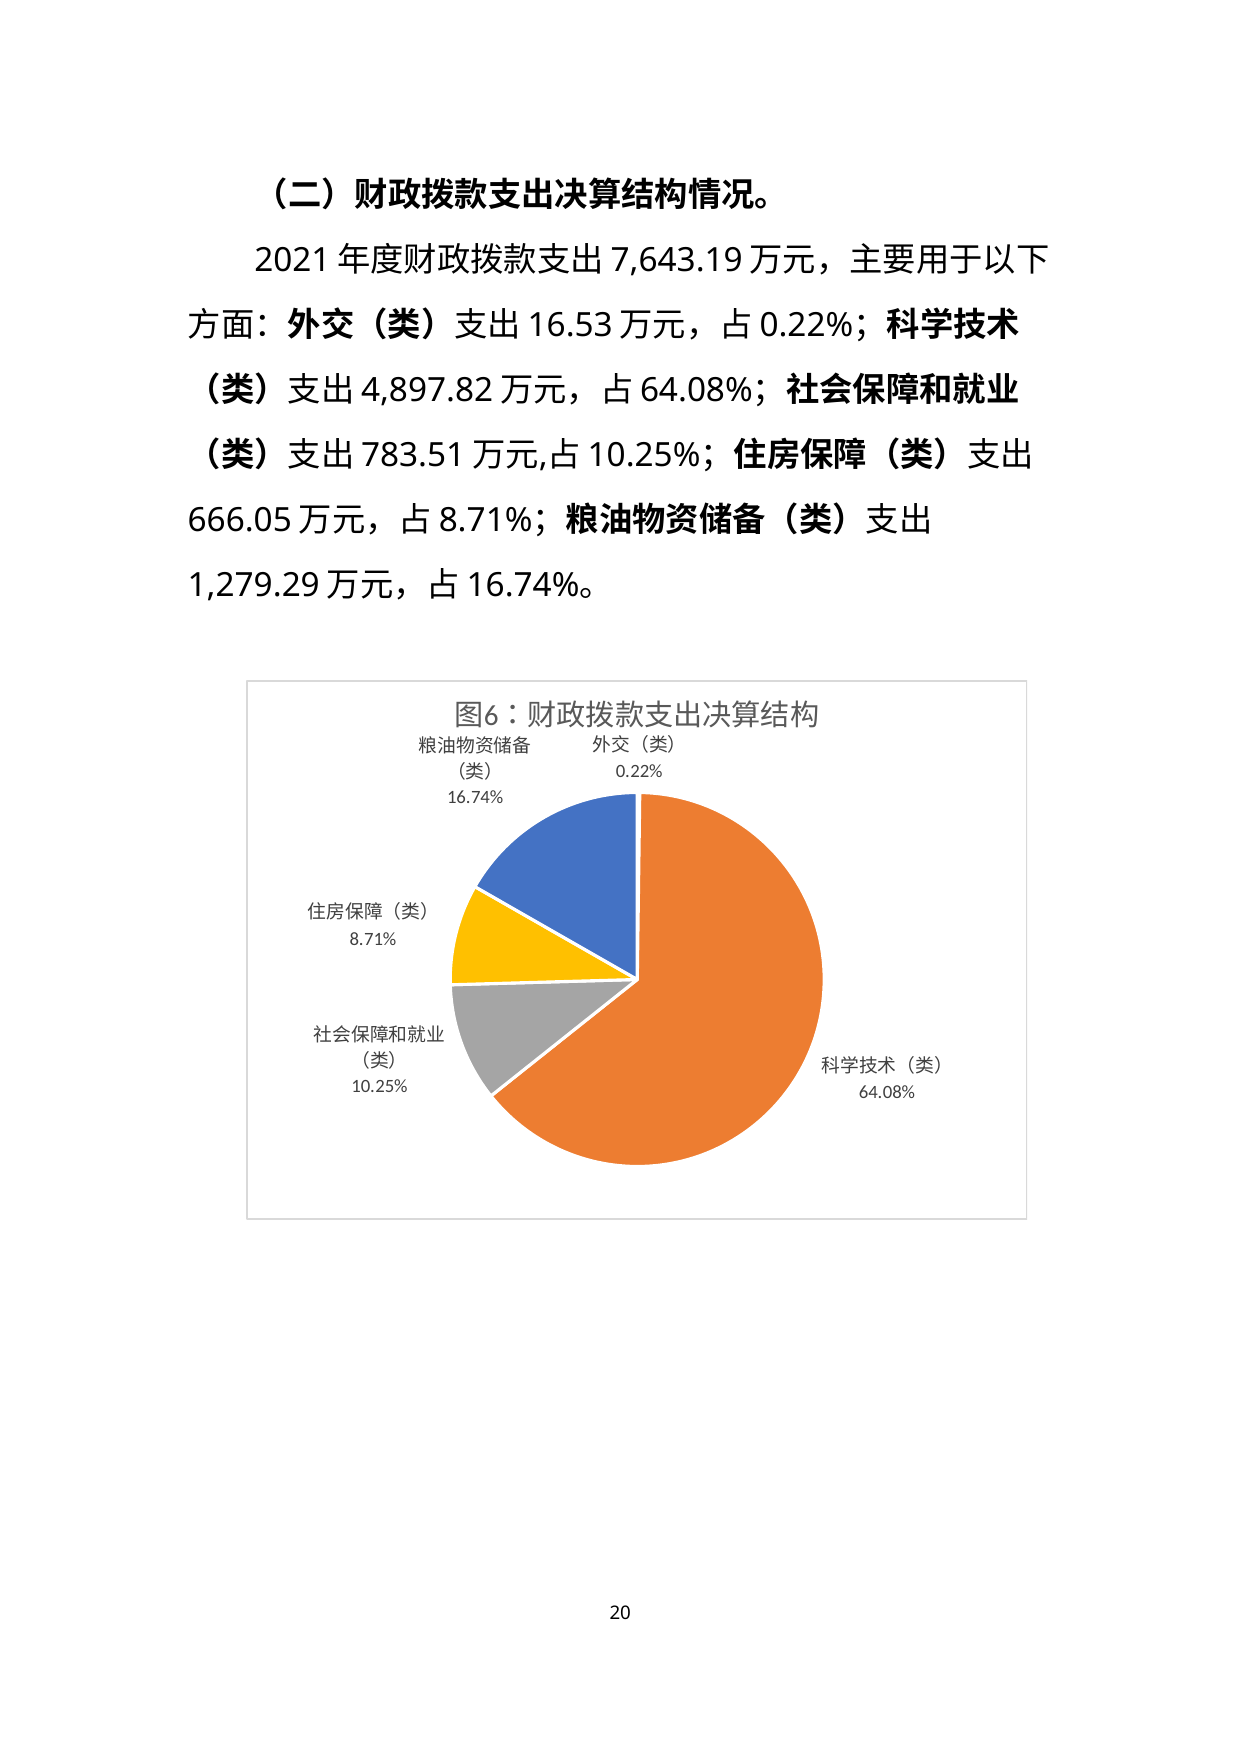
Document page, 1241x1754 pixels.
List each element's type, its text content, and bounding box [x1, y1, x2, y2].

text （二）财政拨款支出决算结构情况。 [187, 160, 1053, 225]
text 2021年度财政拨款支出7,643.19万元，主要用于以下方面：外交（类）支出16.53万元，占0.22%；科学技术（类）支出4,897.82万元，占64.08%；社会保障和就业（类）支出783.51万元,占10.25%；住房保障（类）支出666.05万元，占8.71%；粮油物资储备（类）支出1,279.29万元，占16.74%。 [187, 225, 1053, 615]
